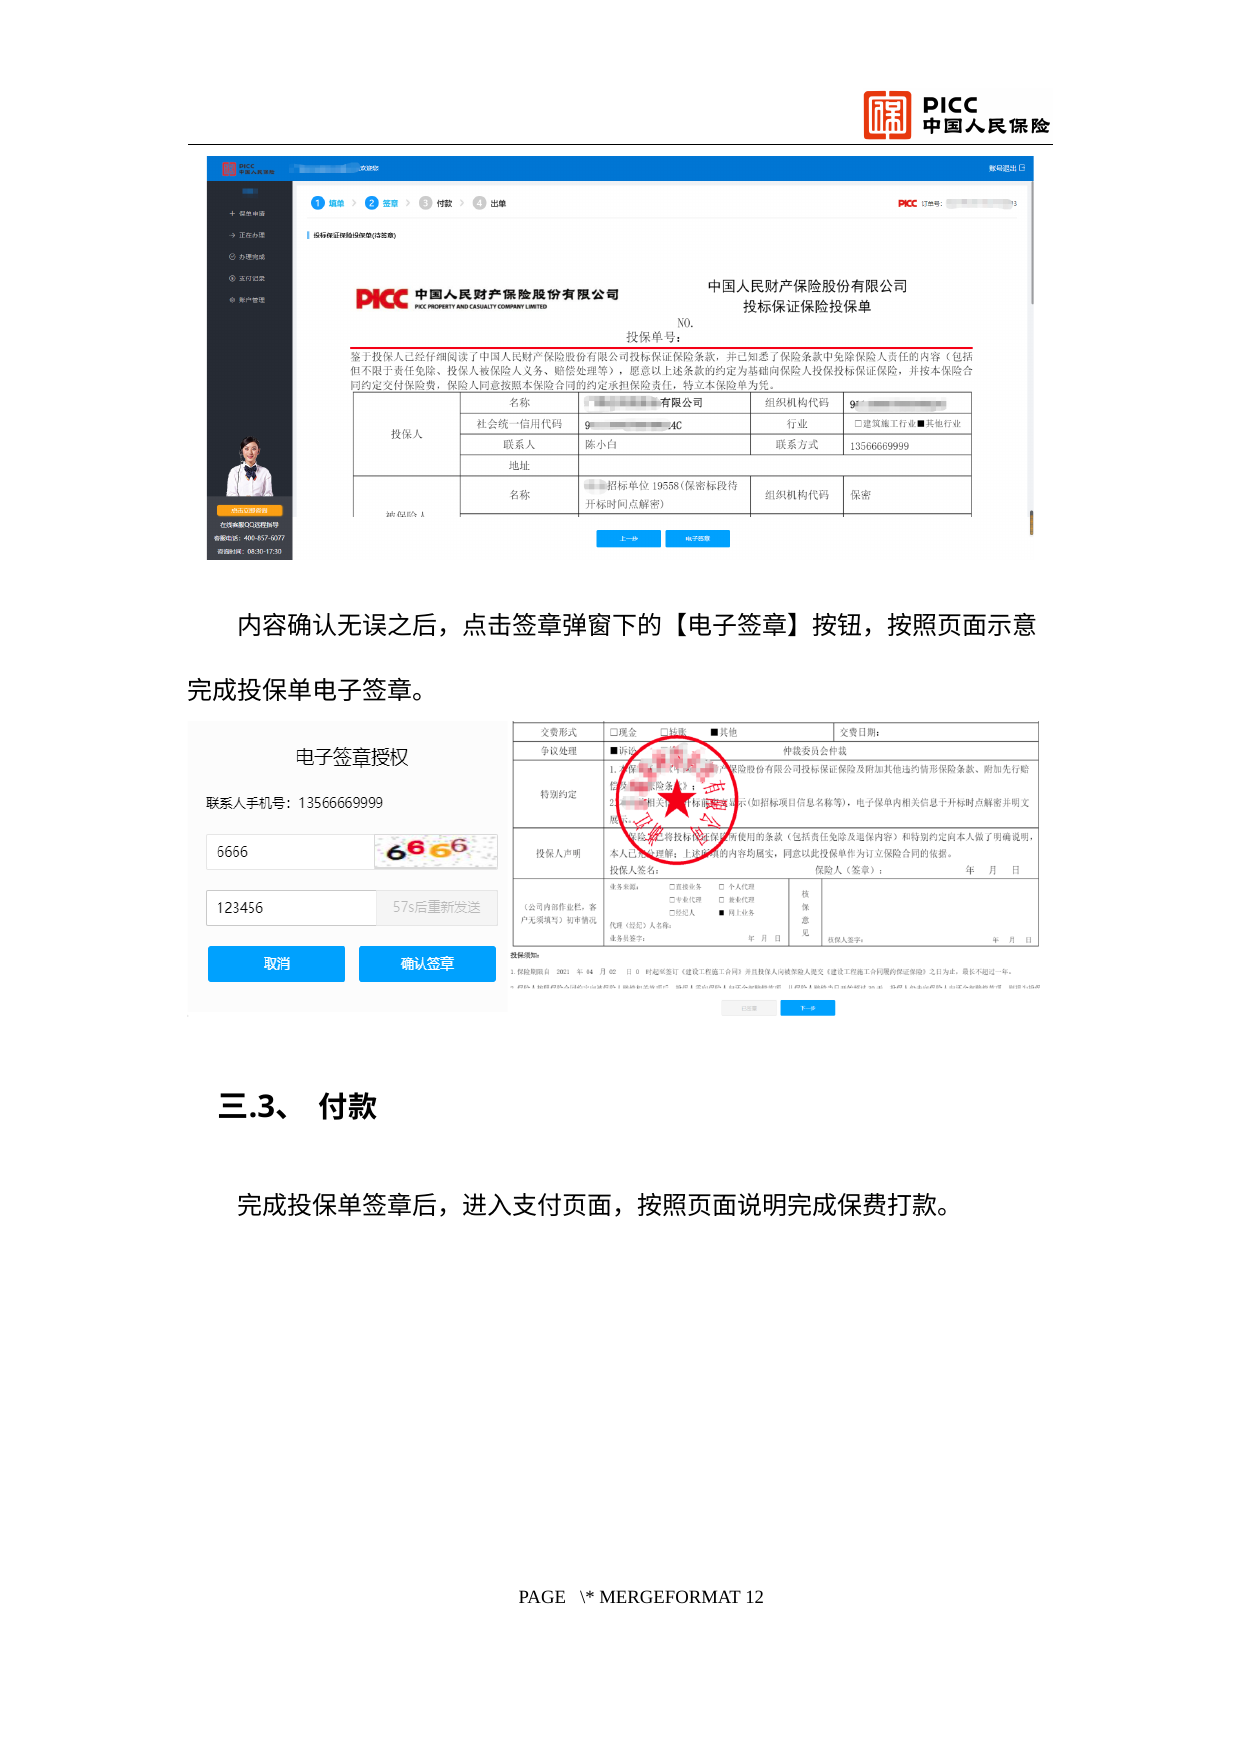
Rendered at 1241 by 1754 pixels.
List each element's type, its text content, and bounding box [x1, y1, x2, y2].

text 内容确认无误之后，点击签章弹窗下的【电子签章】按钮，按照页面示意完成投保单电子签章。 [187, 591, 1053, 721]
subtitle 付款 [217, 1071, 1053, 1136]
picture [206, 156, 1034, 560]
picture [187, 721, 1040, 1017]
text 完成投保单签章后，进入支付页面，按照页面说明完成保费打款。 [187, 1171, 1053, 1236]
picture [862, 88, 1053, 142]
